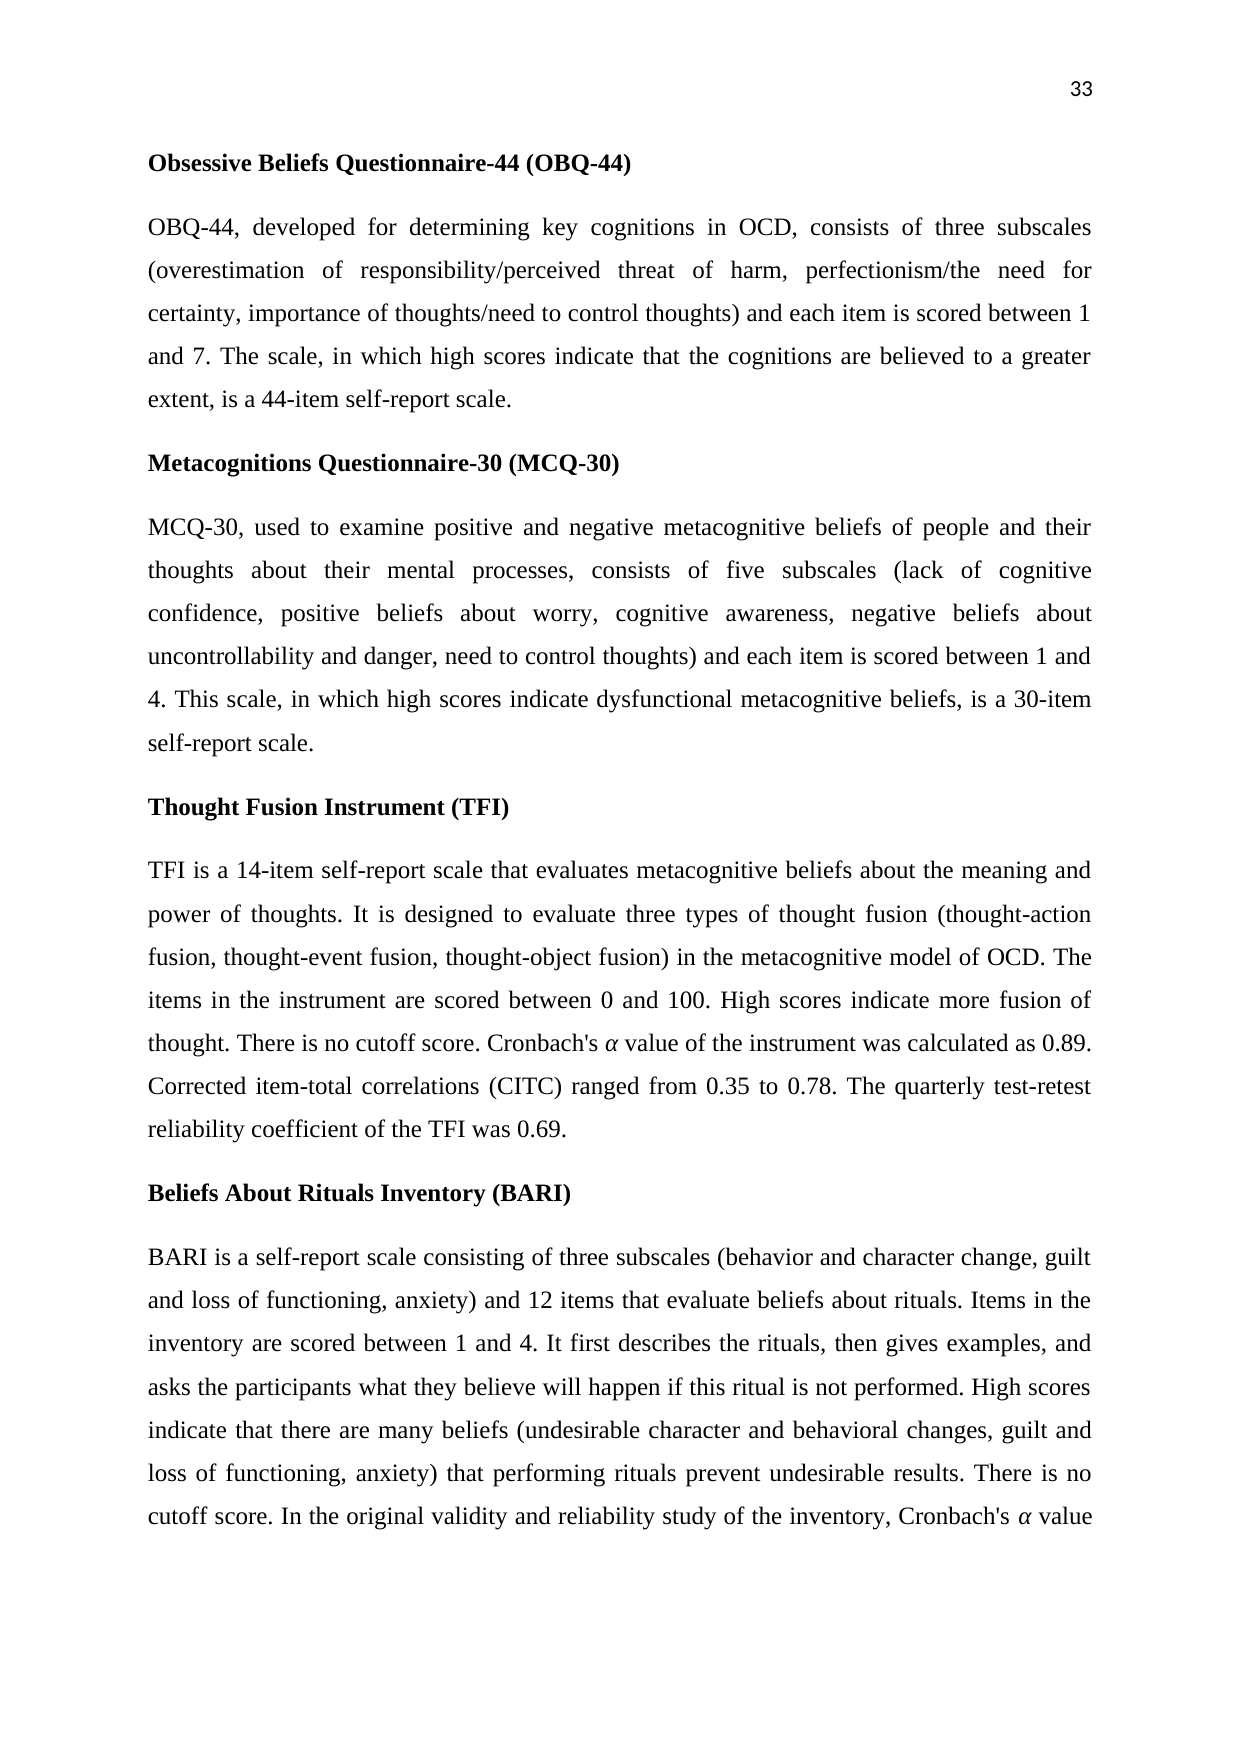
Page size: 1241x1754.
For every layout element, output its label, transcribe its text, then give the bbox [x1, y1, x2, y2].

text Thought Fusion Instrument (TFI) [148, 792, 1093, 820]
text Beliefs About Rituals Inventory (BARI) [148, 1178, 1093, 1207]
text Obsessive Beliefs Questionnaire-44 (OBQ-44) [148, 148, 1093, 176]
text MCQ-30, used to examine positive and negative metacognitive beliefs of people and their thoughts about their mental processes, consists of five subscales (lack of cognitive confidence, positive beliefs about worry, cognitive awareness, negative beliefs about uncontrollability and danger, need to control thoughts) and each item is scored between 1 and 4. This scale, in which high scores indicate dysfunctional metacognitive beliefs, is a 30-item self-report scale. [148, 512, 1093, 756]
text Metacognitions Questionnaire-30 (MCQ-30) [148, 448, 1093, 477]
text OBQ-44, developed for determining key cognitions in OCD, consists of three subscales (overestimation of responsibility/perceived threat of harm, perfectionism/the need for certainty, importance of thoughts/need to control thoughts) and each item is scored between 1 and 7. The scale, in which high scores indicate that the cognitions are believed to a greater extent, is a 44-item self-report scale. [148, 212, 1093, 413]
text TFI is a 14-item self-report scale that evaluates metacognitive beliefs about the meaning and power of thoughts. It is designed to evaluate three types of thought fusion (thought-action fusion, thought-event fusion, thought-object fusion) in the metacognitive model of OCD. The items in the instrument are scored between 0 and 100. High scores indicate more fusion of thought. There is no cutoff score. Cronbach's α value of the instrument was calculated as 0.89. Corrected item-total correlations (CITC) ranged from 0.35 to 0.78. The quarterly test-retest reliability coefficient of the TFI was 0.69. [148, 856, 1093, 1143]
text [148, 1242, 1093, 1530]
